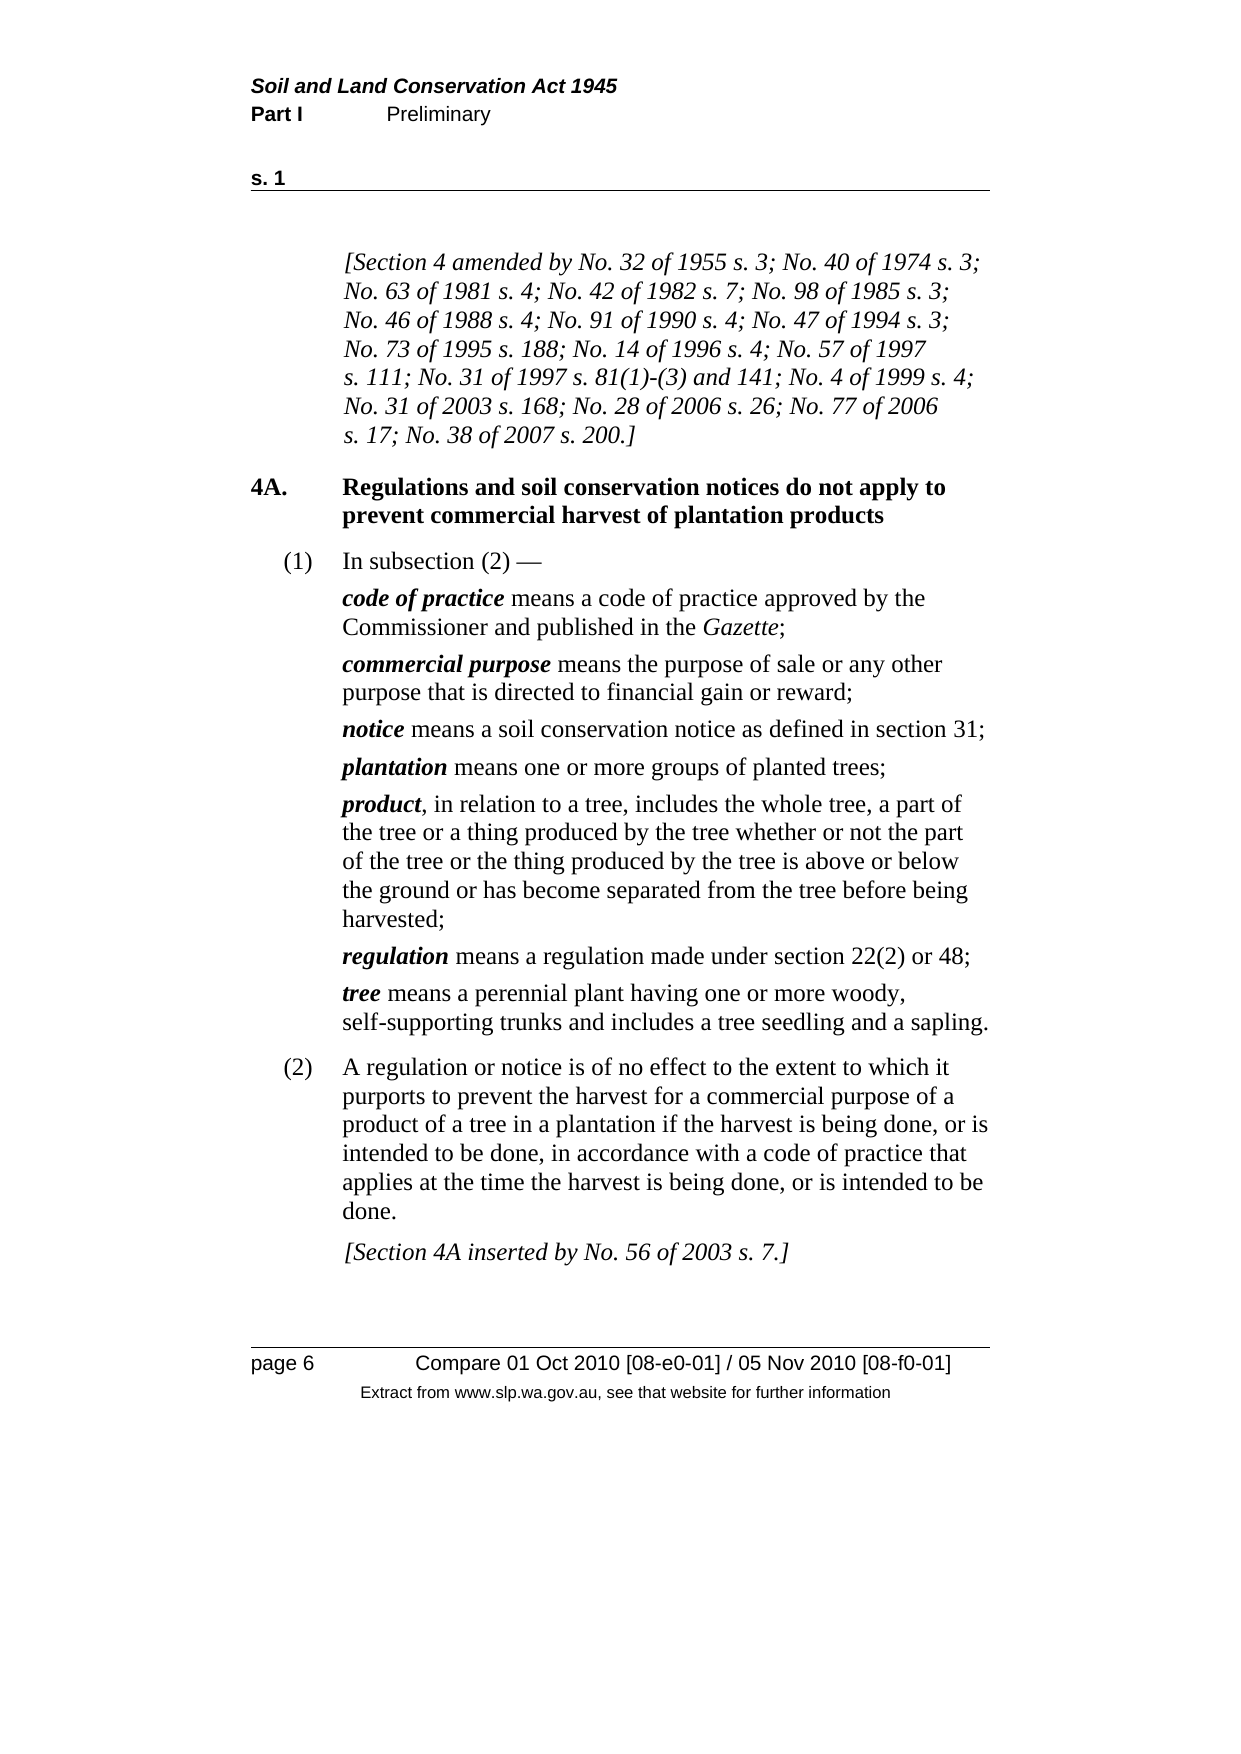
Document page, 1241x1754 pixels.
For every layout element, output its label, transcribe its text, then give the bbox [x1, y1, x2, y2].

text (2) A regulation or notice is of no effect to the extent to which it purports to prevent the harvest for a commercial purpose of a product of a tree in a plantation if the harvest is being done, or is intended to be done, in accordance with a code of practice that applies at the time the harvest is being done, or is intended to be done. [251, 1052, 990, 1224]
text [Section 4 amended by No. 32 of 1955 s. 3; No. 40 of 1974 s. 3; No. 63 of 1981 s. 4; No. 42 of 1982 s. 7; No. 98 of 1985 s. 3; No. 46 of 1988 s. 4; No. 91 of 1990 s. 4; No. 47 of 1994 s. 3; No. 73 of 1995 s. 188; No. 14 of 1996 s. 4; No. 57 of 1997 s. 111; No. 31 of 1997 s. 81(1)-(3) and 141; No. 4 of 1999 s. 4; No. 31 of 2003 s. 168; No. 28 of 2006 s. 26; No. 77 of 2006 s. 17; No. 38 of 2007 s. 200.] [251, 247, 990, 449]
text [Section 4A inserted by No. 56 of 2003 s. 7.] [251, 1237, 990, 1266]
text regulation means a regulation made under section 22(2) or 48; [251, 941, 990, 969]
text tree means a perennial plant having one or more woody, self-supporting trunks and includes a tree seedling and a sapling. [251, 978, 990, 1035]
text notice means a soil conservation notice as defined in section 31; [251, 714, 990, 743]
text product, in relation to a tree, includes the whole tree, a part of the tree or a thing produced by the tree whether or not the part of the tree or the thing produced by the tree is above or below the ground or has become separated from the tree before being harvested; [251, 789, 990, 932]
text (1) In subsection (2) — [251, 546, 990, 574]
text code of practice means a code of practice approved by the Commissioner and published in the Gazette; [251, 583, 990, 640]
subtitle 4A. Regulations and soil conservation notices do not apply to prevent commercial harvest of plantation products [251, 472, 990, 529]
text plantation means one or more groups of planted trees; [251, 752, 990, 780]
text commercial purpose means the purpose of sale or any other purpose that is directed to financial gain or reward; [251, 649, 990, 706]
